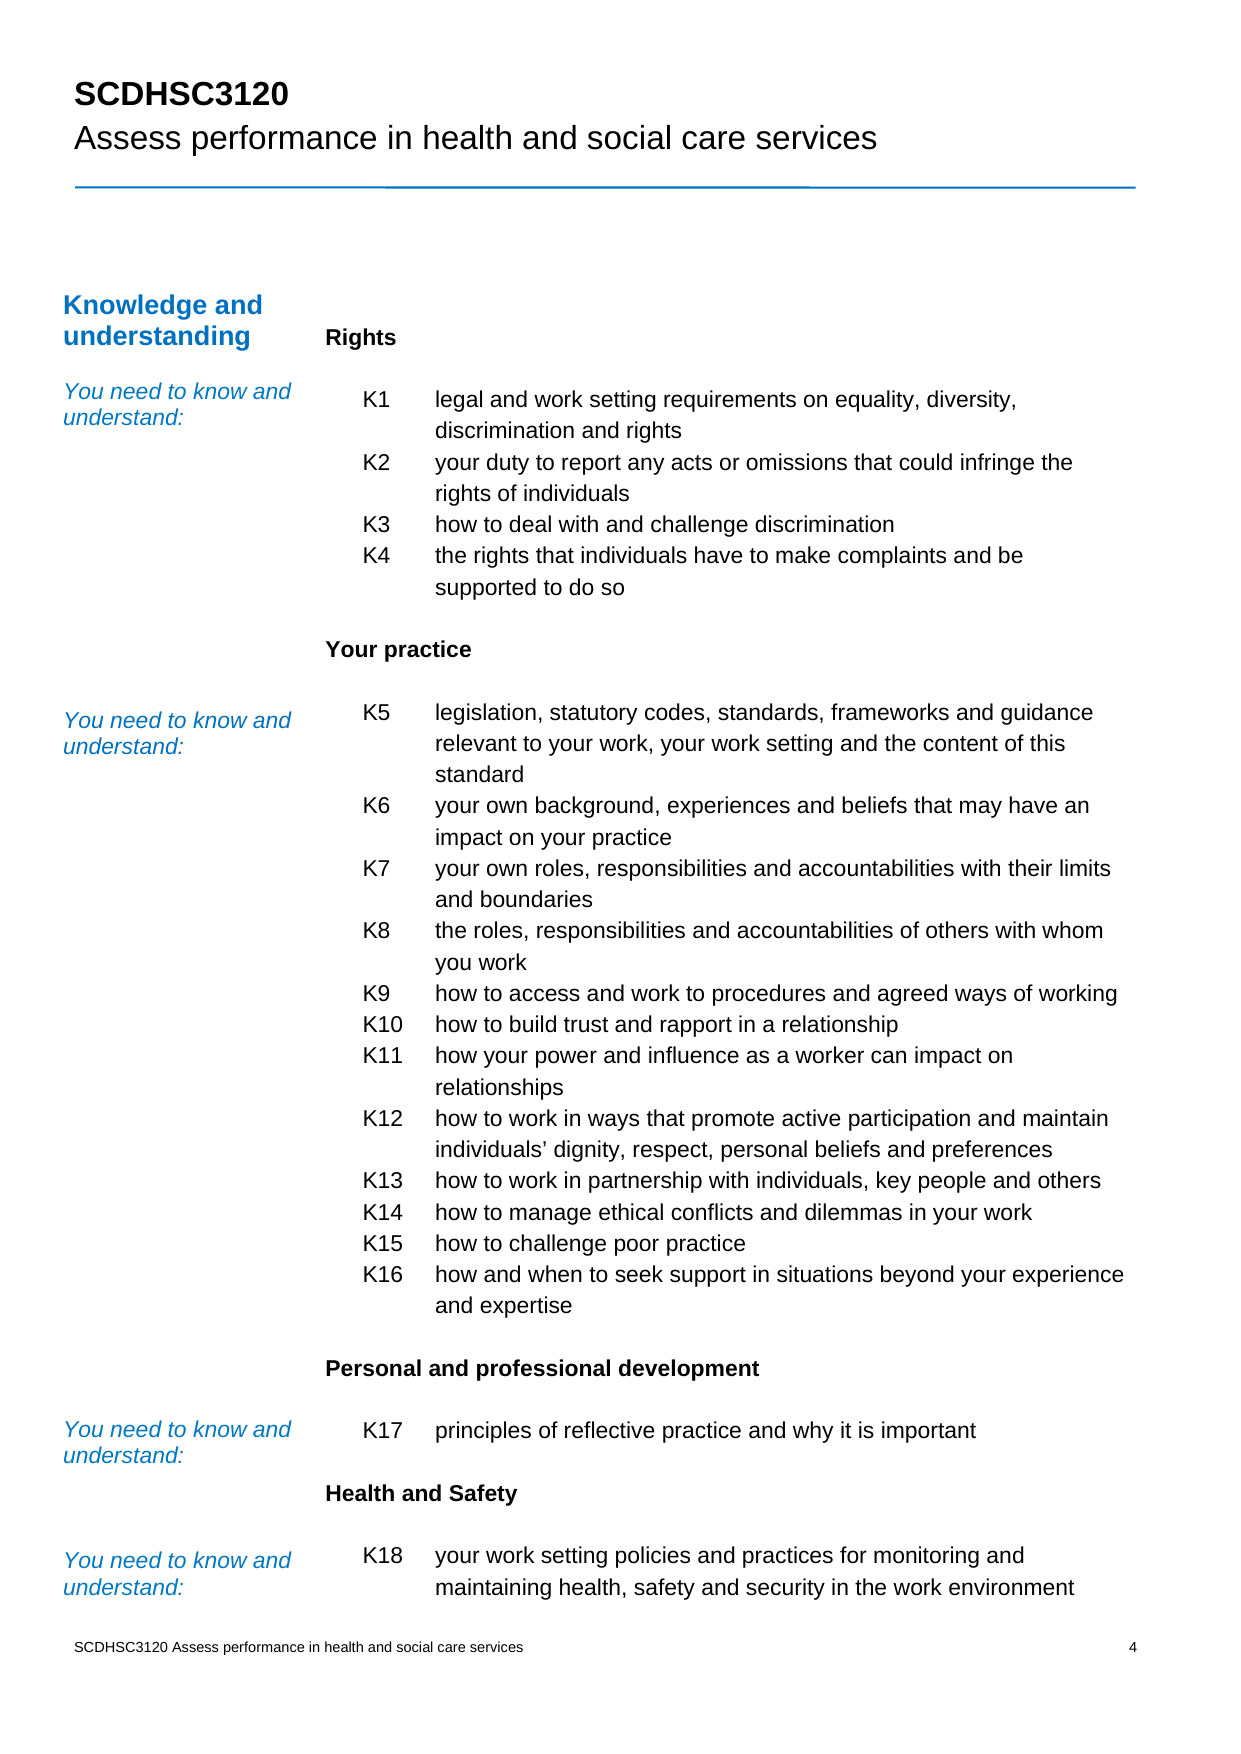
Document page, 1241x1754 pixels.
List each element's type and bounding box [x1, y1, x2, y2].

table_header [52, 289, 314, 1601]
table_header [314, 289, 1137, 1601]
